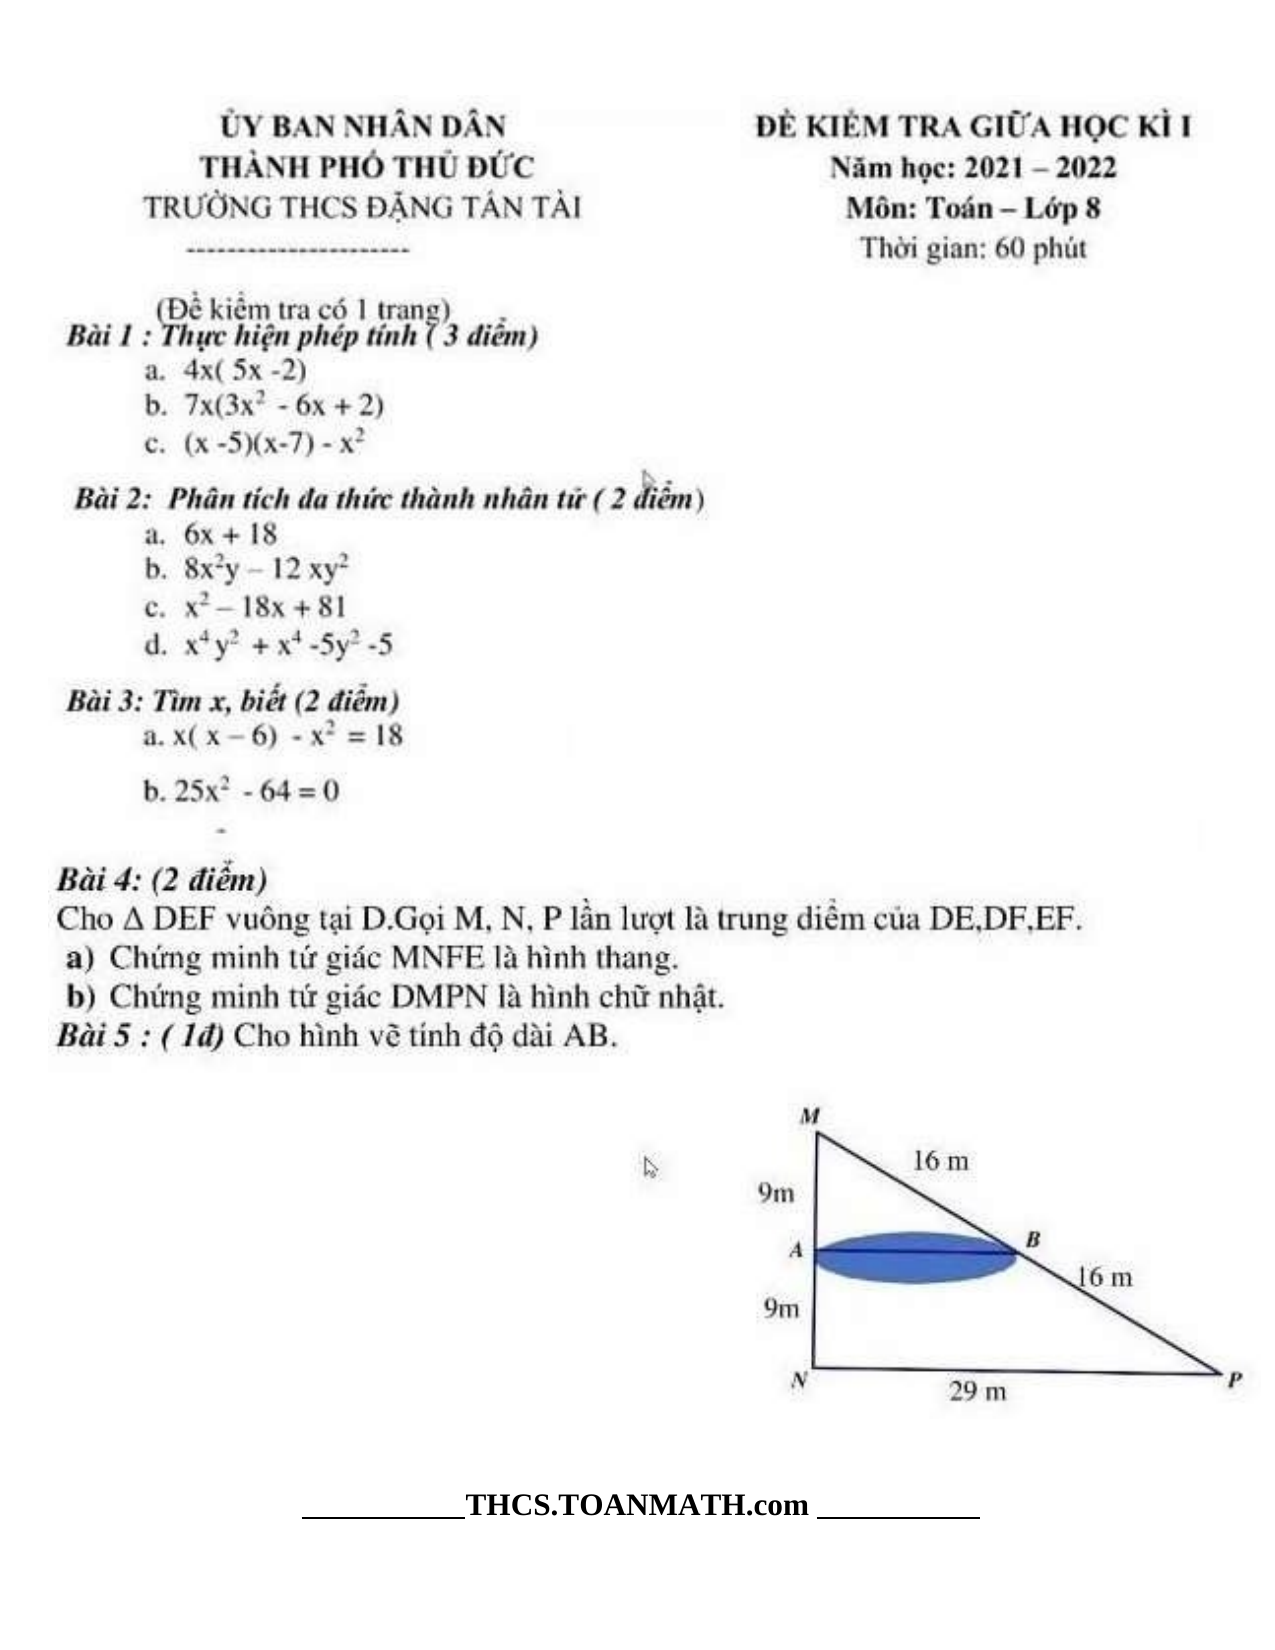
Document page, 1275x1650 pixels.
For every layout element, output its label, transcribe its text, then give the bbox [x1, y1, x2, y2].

picture [48, 95, 1261, 1419]
text THCS.TOANMATH.com [37, 1486, 1244, 1522]
